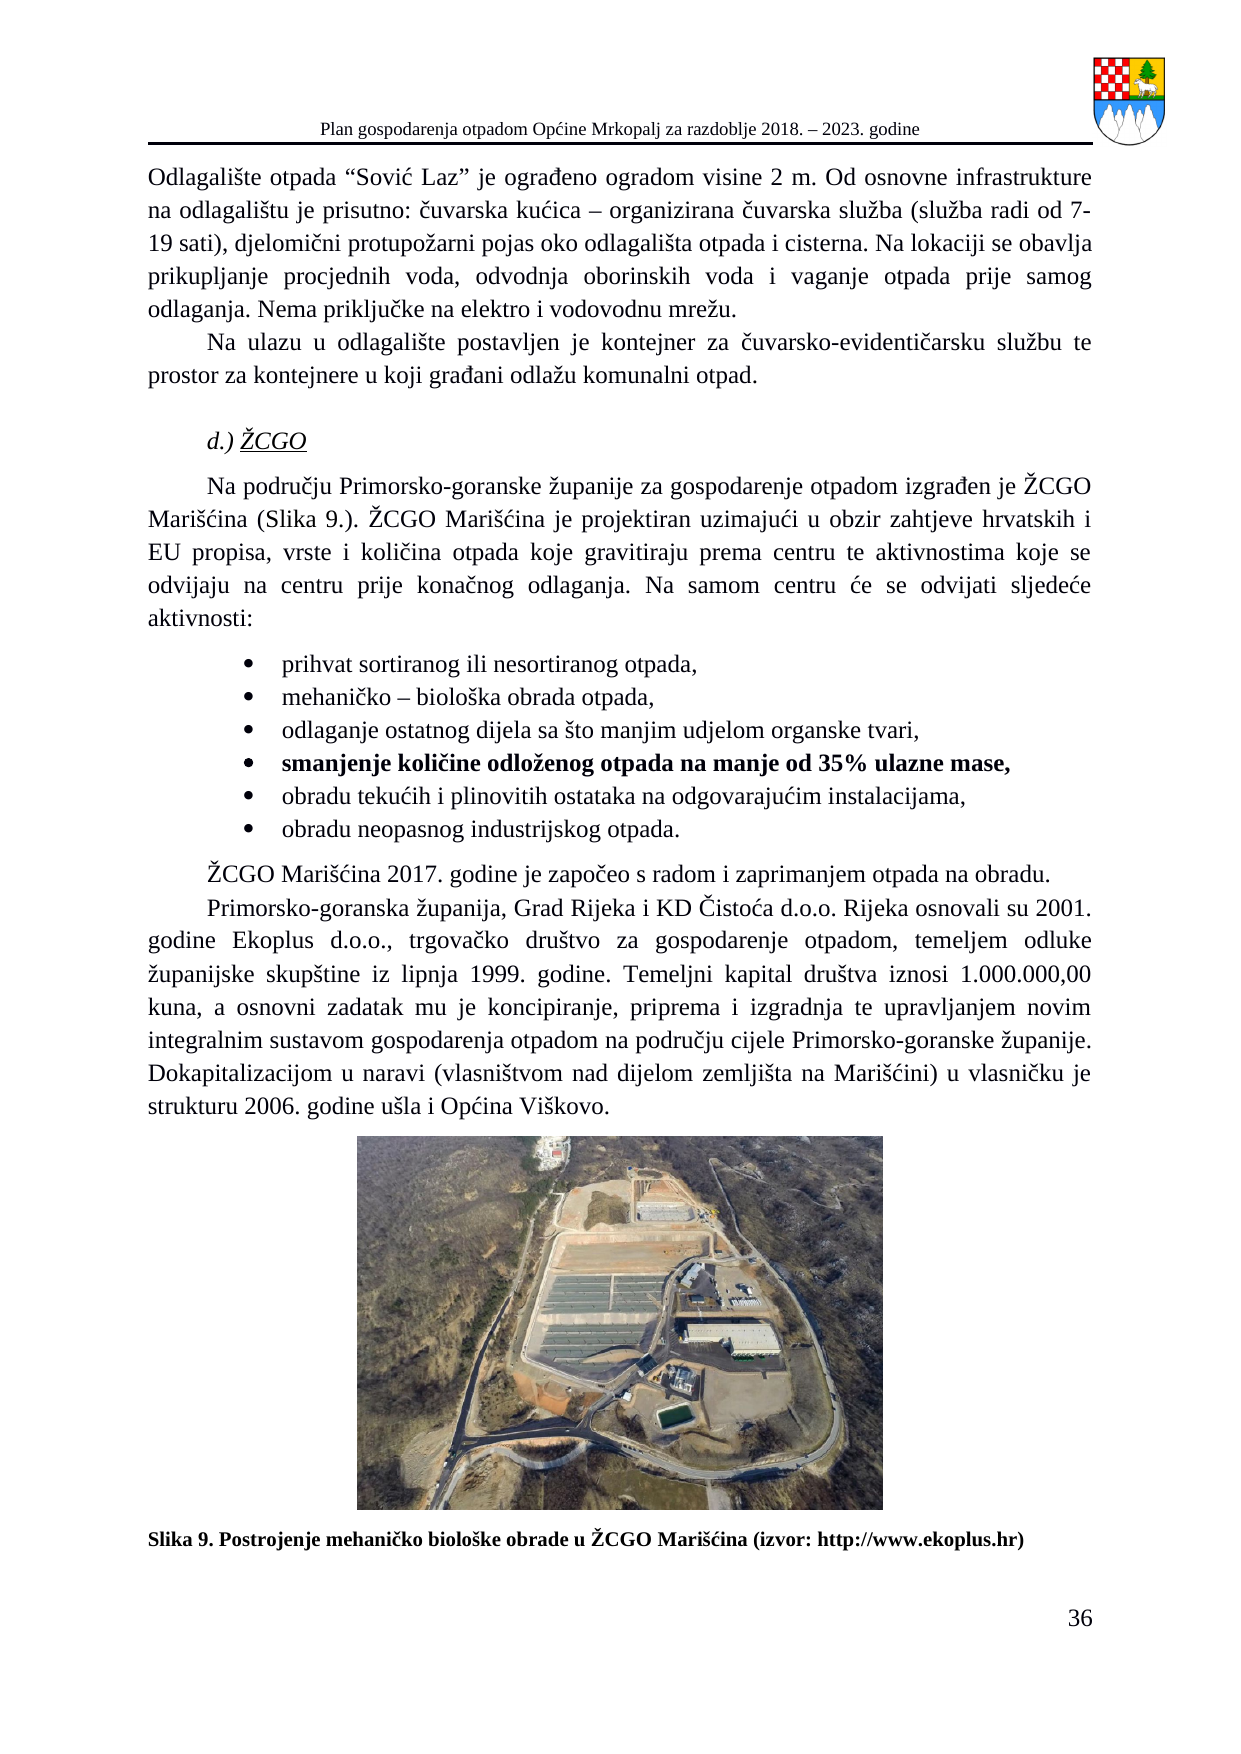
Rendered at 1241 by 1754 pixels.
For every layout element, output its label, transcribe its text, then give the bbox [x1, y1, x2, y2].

text Slika 9. Postrojenje mehaničko biološke obrade u ŽCGO Marišćina (izvor: http://www.ekoplus.hr) [148, 1527, 1093, 1551]
text Na području Primorsko-goranske županije za gospodarenje otpadom izgrađen je ŽCGO Marišćina (Slika 9.). ŽCGO Marišćina je projektiran uzimajući u obzir zahtjeve hrvatskih i EU propisa, vrste i količina otpada koje gravitiraju prema centru te aktivnostima koje se odvijaju na centru prije konačnog odlaganja. Na samom centru će se odvijati sljedeće aktivnosti: [148, 471, 1093, 632]
picture [357, 1136, 883, 1510]
list prihvat sortiranog ili nesortiranog otpada, [244, 649, 1093, 678]
list obradu tekućih i plinovitih ostataka na odgovarajućim instalacijama, [244, 781, 1093, 810]
list mehaničko – biološka obrada otpada, [244, 682, 1093, 711]
text ŽCGO Marišćina 2017. godine je započeo s radom i zaprimanjem otpada na obradu. [148, 859, 1093, 888]
text Primorsko-goranska županija, Grad Rijeka i KD Čistoća d.o.o. Rijeka osnovali su 2001. godine Ekoplus d.o.o., trgovačko društvo za gospodarenje otpadom, temeljem odluke županijske skupštine iz lipnja 1999. godine. Temeljni kapital društva iznosi 1.000.000,00 kuna, a osnovni zadatak mu je koncipiranje, priprema i izgradnja te upravljanjem novim integralnim sustavom gospodarenja otpadom na području cijele Primorsko-goranske županije. Dokapitalizacijom u naravi (vlasništvom nad dijelom zemljišta na Marišćini) u vlasničku je strukturu 2006. godine ušla i Općina Viškovo. [148, 893, 1093, 1119]
list odlaganje ostatnog dijela sa što manjim udjelom organske tvari, [244, 715, 1093, 744]
list obradu neopasnog industrijskog otpada. [244, 814, 1093, 843]
picture [1092, 56, 1167, 147]
text d.) ŽCGO [148, 426, 1093, 454]
text Na ulazu u odlagalište postavljen je kontejner za čuvarsko-evidentičarsku službu te prostor za kontejnere u koji građani odlažu komunalni otpad. [148, 327, 1093, 388]
list smanjenje količine odloženog otpada na manje od 35% ulazne mase, [244, 748, 1093, 777]
